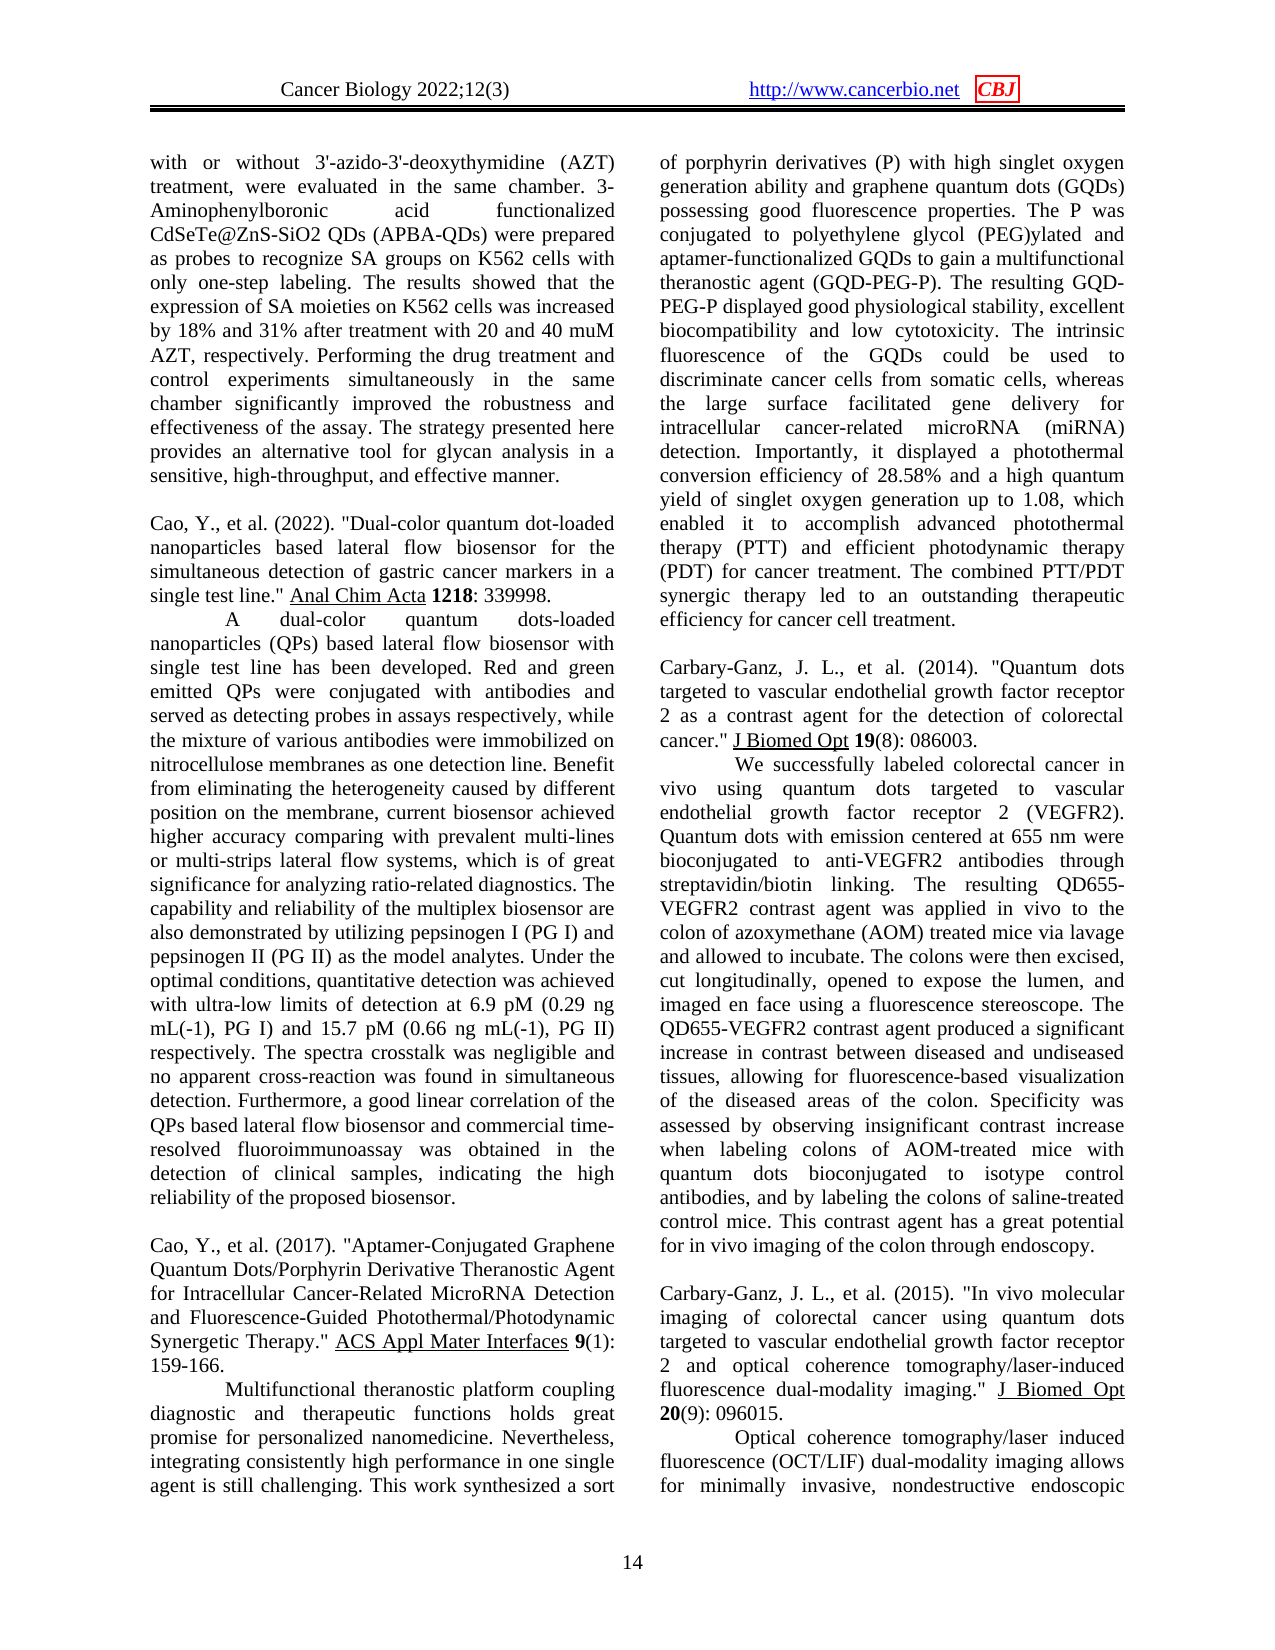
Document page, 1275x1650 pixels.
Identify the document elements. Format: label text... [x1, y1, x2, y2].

text Cao, Y., et al. (2022). "Dual-color quantum dot-loaded nanoparticles based lateral flow biosensor for the simultaneous detection of gastric cancer markers in a single test line." Anal Chim Acta 1218: 339998. [150, 511, 615, 607]
text We successfully labeled colorectal cancer in vivo using quantum dots targeted to vascular endothelial growth factor receptor 2 (VEGFR2). Quantum dots with emission centered at 655 nm were bioconjugated to anti-VEGFR2 antibodies through streptavidin/biotin linking. The resulting QD655-VEGFR2 contrast agent was applied in vivo to the colon of azoxymethane (AOM) treated mice via lavage and allowed to incubate. The colons were then excised, cut longitudinally, opened to expose the lumen, and imaged en face using a fluorescence stereoscope. The QD655-VEGFR2 contrast agent produced a significant increase in contrast between diseased and undiseased tissues, allowing for fluorescence-based visualization of the diseased areas of the colon. Specificity was assessed by observing insignificant contrast increase when labeling colons of AOM-treated mice with quantum dots bioconjugated to isotype control antibodies, and by labeling the colons of saline-treated control mice. This contrast agent has a great potential for in vivo imaging of the colon through endoscopy. [659, 752, 1125, 1257]
text Carbary-Ganz, J. L., et al. (2014). "Quantum dots targeted to vascular endothelial growth factor receptor 2 as a contrast agent for the detection of colorectal cancer." J Biomed Opt 19(8): 086003. [659, 655, 1125, 752]
text Carbary-Ganz, J. L., et al. (2015). "In vivo molecular imaging of colorectal cancer using quantum dots targeted to vascular endothelial growth factor receptor 2 and optical coherence tomography/laser-induced fluorescence dual-modality imaging." J Biomed Opt 20(9): 096015. [659, 1281, 1125, 1425]
text Multifunctional theranostic platform coupling diagnostic and therapeutic functions holds great promise for personalized nanomedicine. Nevertheless, integrating consistently high performance in one single agent is still challenging. This work synthesized a sort of porphyrin derivatives (P) with high singlet oxygen generation ability and graphene quantum dots (GQDs) possessing good fluorescence properties. The P was conjugated to polyethylene glycol (PEG)ylated and aptamer-functionalized GQDs to gain a multifunctional theranostic agent (GQD-PEG-P). The resulting GQD-PEG-P displayed good physiological stability, excellent biocompatibility and low cytotoxicity. The intrinsic fluorescence of the GQDs could be used to discriminate cancer cells from somatic cells, whereas the large surface facilitated gene delivery for intracellular cancer-related microRNA (miRNA) detection. Importantly, it displayed a photothermal conversion efficiency of 28.58% and a high quantum yield of singlet oxygen generation up to 1.08, which enabled it to accomplish advanced photothermal therapy (PTT) and efficient photodynamic therapy (PDT) for cancer treatment. The combined PTT/PDT synergic therapy led to an outstanding therapeutic efficiency for cancer cell treatment. [659, 150, 1125, 631]
text A dual-color quantum dots-loaded nanoparticles (QPs) based lateral flow biosensor with single test line has been developed. Red and green emitted QPs were conjugated with antibodies and served as detecting probes in assays respectively, while the mixture of various antibodies were immobilized on nitrocellulose membranes as one detection line. Benefit from eliminating the heterogeneity caused by different position on the membrane, current biosensor achieved higher accuracy comparing with prevalent multi-lines or multi-strips lateral flow systems, which is of great significance for analyzing ratio-related diagnostics. The capability and reliability of the multiplex biosensor are also demonstrated by utilizing pepsinogen I (PG I) and pepsinogen II (PG II) as the model analytes. Under the optimal conditions, quantitative detection was achieved with ultra-low limits of detection at 6.9 pM (0.29 ng mL(-1), PG I) and 15.7 pM (0.66 ng mL(-1), PG II) respectively. The spectra crosstalk was negligible and no apparent cross-reaction was found in simultaneous detection. Furthermore, a good linear correlation of the QPs based lateral flow biosensor and commercial time-resolved fluoroimmunoassay was obtained in the detection of clinical samples, indicating the high reliability of the proposed biosensor. [150, 607, 615, 1209]
text Cao, Y., et al. (2017). "Aptamer-Conjugated Graphene Quantum Dots/Porphyrin Derivative Theranostic Agent for Intracellular Cancer-Related MicroRNA Detection and Fluorescence-Guided Photothermal/Photodynamic Synergetic Therapy." ACS Appl Mater Interfaces 9(1): 159-166. [150, 1233, 615, 1377]
